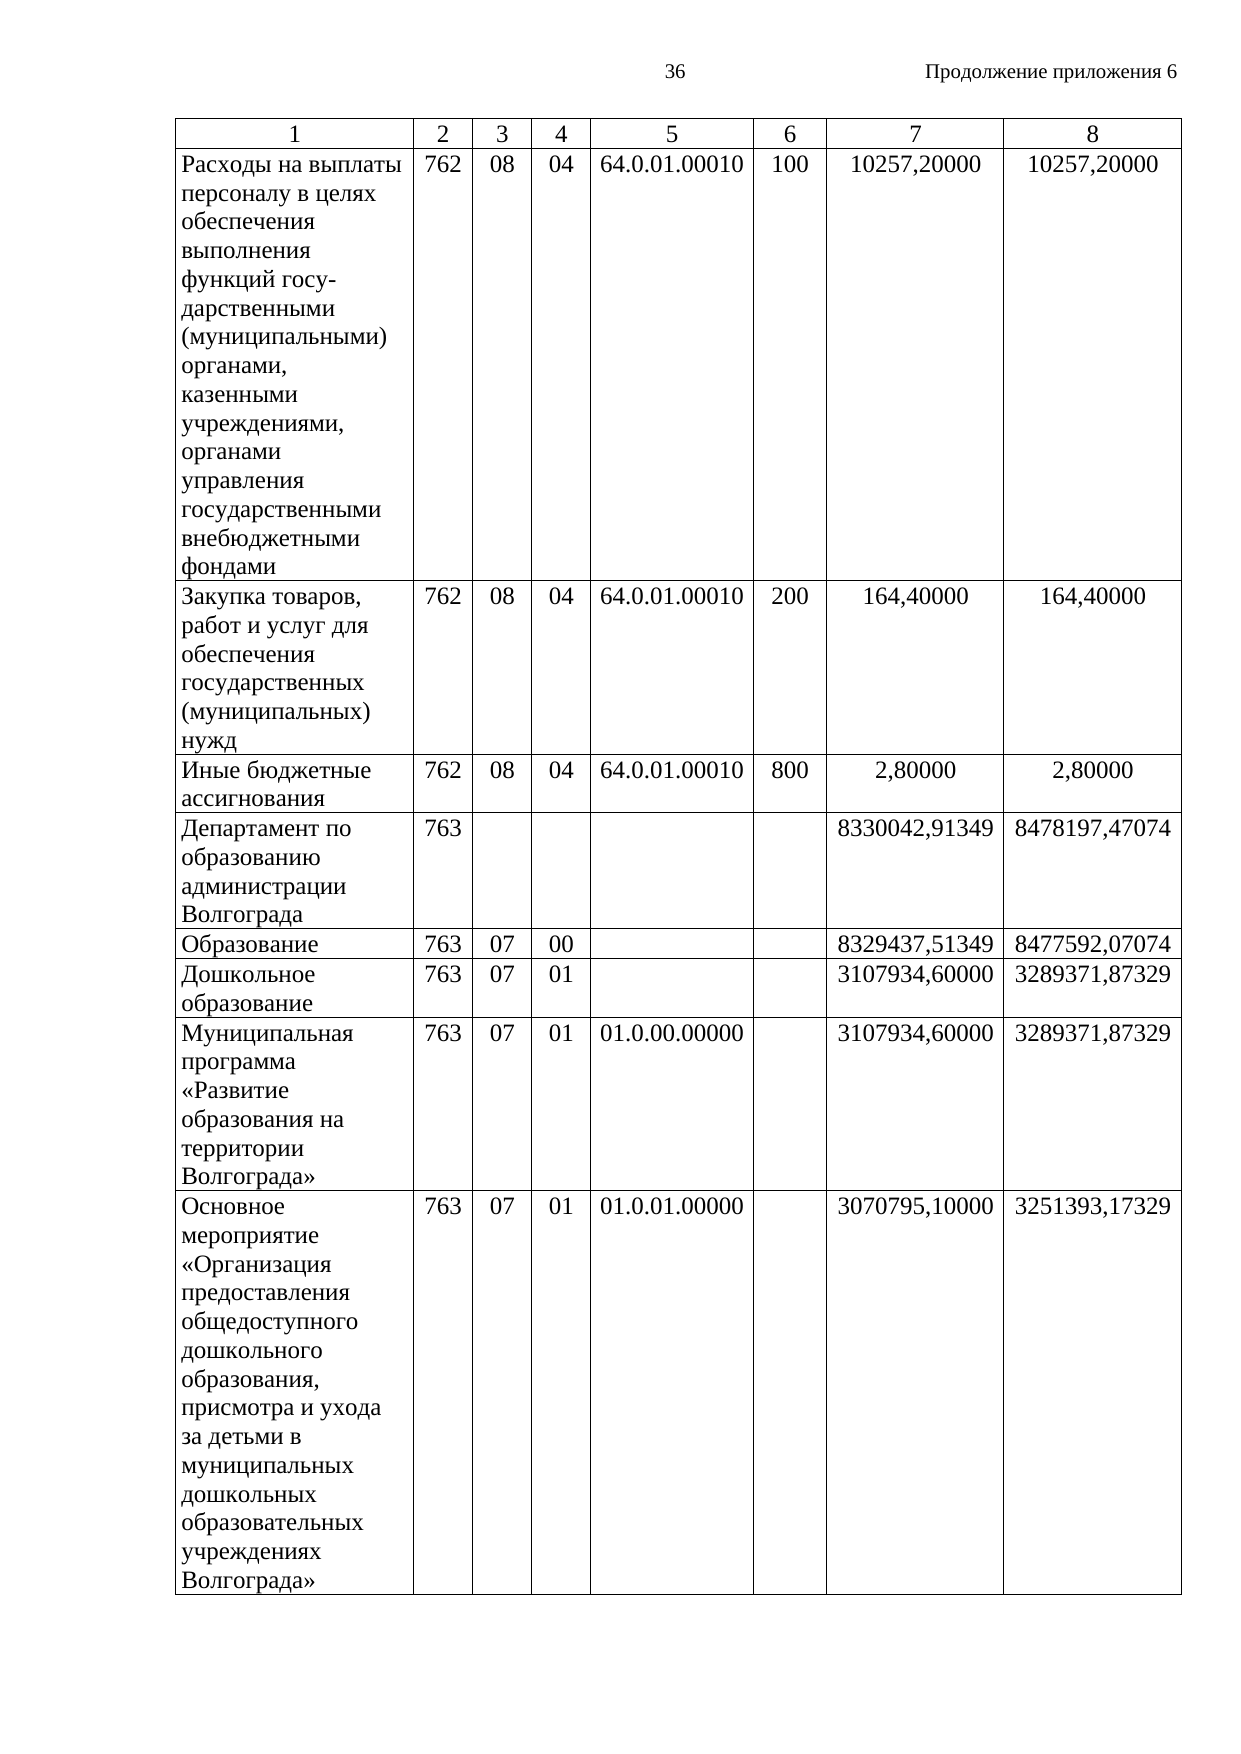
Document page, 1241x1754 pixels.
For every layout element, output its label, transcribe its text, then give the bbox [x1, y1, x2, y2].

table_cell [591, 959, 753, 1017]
table_cell 200 [754, 581, 826, 754]
table_cell 64.0.01.00010 [591, 149, 753, 580]
table_cell 08 [473, 149, 531, 580]
table_cell 763 [414, 813, 472, 928]
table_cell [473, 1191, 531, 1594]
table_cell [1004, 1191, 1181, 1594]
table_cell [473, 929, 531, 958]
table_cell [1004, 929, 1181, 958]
table_header 2 [414, 119, 472, 148]
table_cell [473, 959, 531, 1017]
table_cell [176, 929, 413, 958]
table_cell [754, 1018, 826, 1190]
table_cell [591, 813, 753, 928]
table_cell 04 [532, 755, 590, 812]
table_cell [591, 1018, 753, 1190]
table_cell 04 [532, 149, 590, 580]
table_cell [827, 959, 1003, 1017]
table_cell 2,80000 [1004, 755, 1181, 812]
table_header 5 [591, 119, 753, 148]
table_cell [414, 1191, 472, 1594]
table_cell Расходы на выплаты персоналу в целях обеспечения выполнения функций госу-дарственными (муниципальными) органами, казенными учреждениями, органами управления государственными внебюджетными фондами [176, 149, 413, 580]
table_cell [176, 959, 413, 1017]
table_cell Иные бюджетные ассигнования [176, 755, 413, 812]
table_cell 100 [754, 149, 826, 580]
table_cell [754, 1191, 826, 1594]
table_header 4 [532, 119, 590, 148]
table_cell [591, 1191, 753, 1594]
table_cell 64.0.01.00010 [591, 581, 753, 754]
table_header 1 [176, 119, 413, 148]
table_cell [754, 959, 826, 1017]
table_cell 10257,20000 [1004, 149, 1181, 580]
table_cell [754, 813, 826, 928]
table_cell 08 [473, 581, 531, 754]
table_header 3 [473, 119, 531, 148]
table_cell 10257,20000 [827, 149, 1003, 580]
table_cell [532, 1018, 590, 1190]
table_cell 762 [414, 755, 472, 812]
table_cell 64.0.01.00010 [591, 755, 753, 812]
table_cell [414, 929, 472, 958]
table_cell Закупка товаров, работ и услуг для обеспечения государственных (муниципальных) нужд [176, 581, 413, 754]
table_cell 8330042,91349 [827, 813, 1003, 928]
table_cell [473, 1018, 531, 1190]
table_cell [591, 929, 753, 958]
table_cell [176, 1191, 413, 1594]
table_cell 08 [473, 755, 531, 812]
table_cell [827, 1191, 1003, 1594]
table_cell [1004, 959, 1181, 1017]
table_header 8 [1004, 119, 1181, 148]
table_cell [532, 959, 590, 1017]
table_cell 2,80000 [827, 755, 1003, 812]
table_cell 800 [754, 755, 826, 812]
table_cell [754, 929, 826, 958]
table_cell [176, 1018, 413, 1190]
table_cell Департамент по образованию администрации Волгограда [176, 813, 413, 928]
table_cell 04 [532, 581, 590, 754]
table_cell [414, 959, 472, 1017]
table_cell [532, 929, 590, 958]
table_cell 762 [414, 581, 472, 754]
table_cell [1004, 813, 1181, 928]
table_cell [532, 813, 590, 928]
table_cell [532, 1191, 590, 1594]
table_cell 164,40000 [827, 581, 1003, 754]
table_header 7 [827, 119, 1003, 148]
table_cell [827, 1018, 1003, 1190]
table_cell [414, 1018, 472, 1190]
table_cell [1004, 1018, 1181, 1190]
table_cell [473, 813, 531, 928]
table_cell 762 [414, 149, 472, 580]
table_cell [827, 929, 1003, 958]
table_cell 164,40000 [1004, 581, 1181, 754]
table_header 6 [754, 119, 826, 148]
